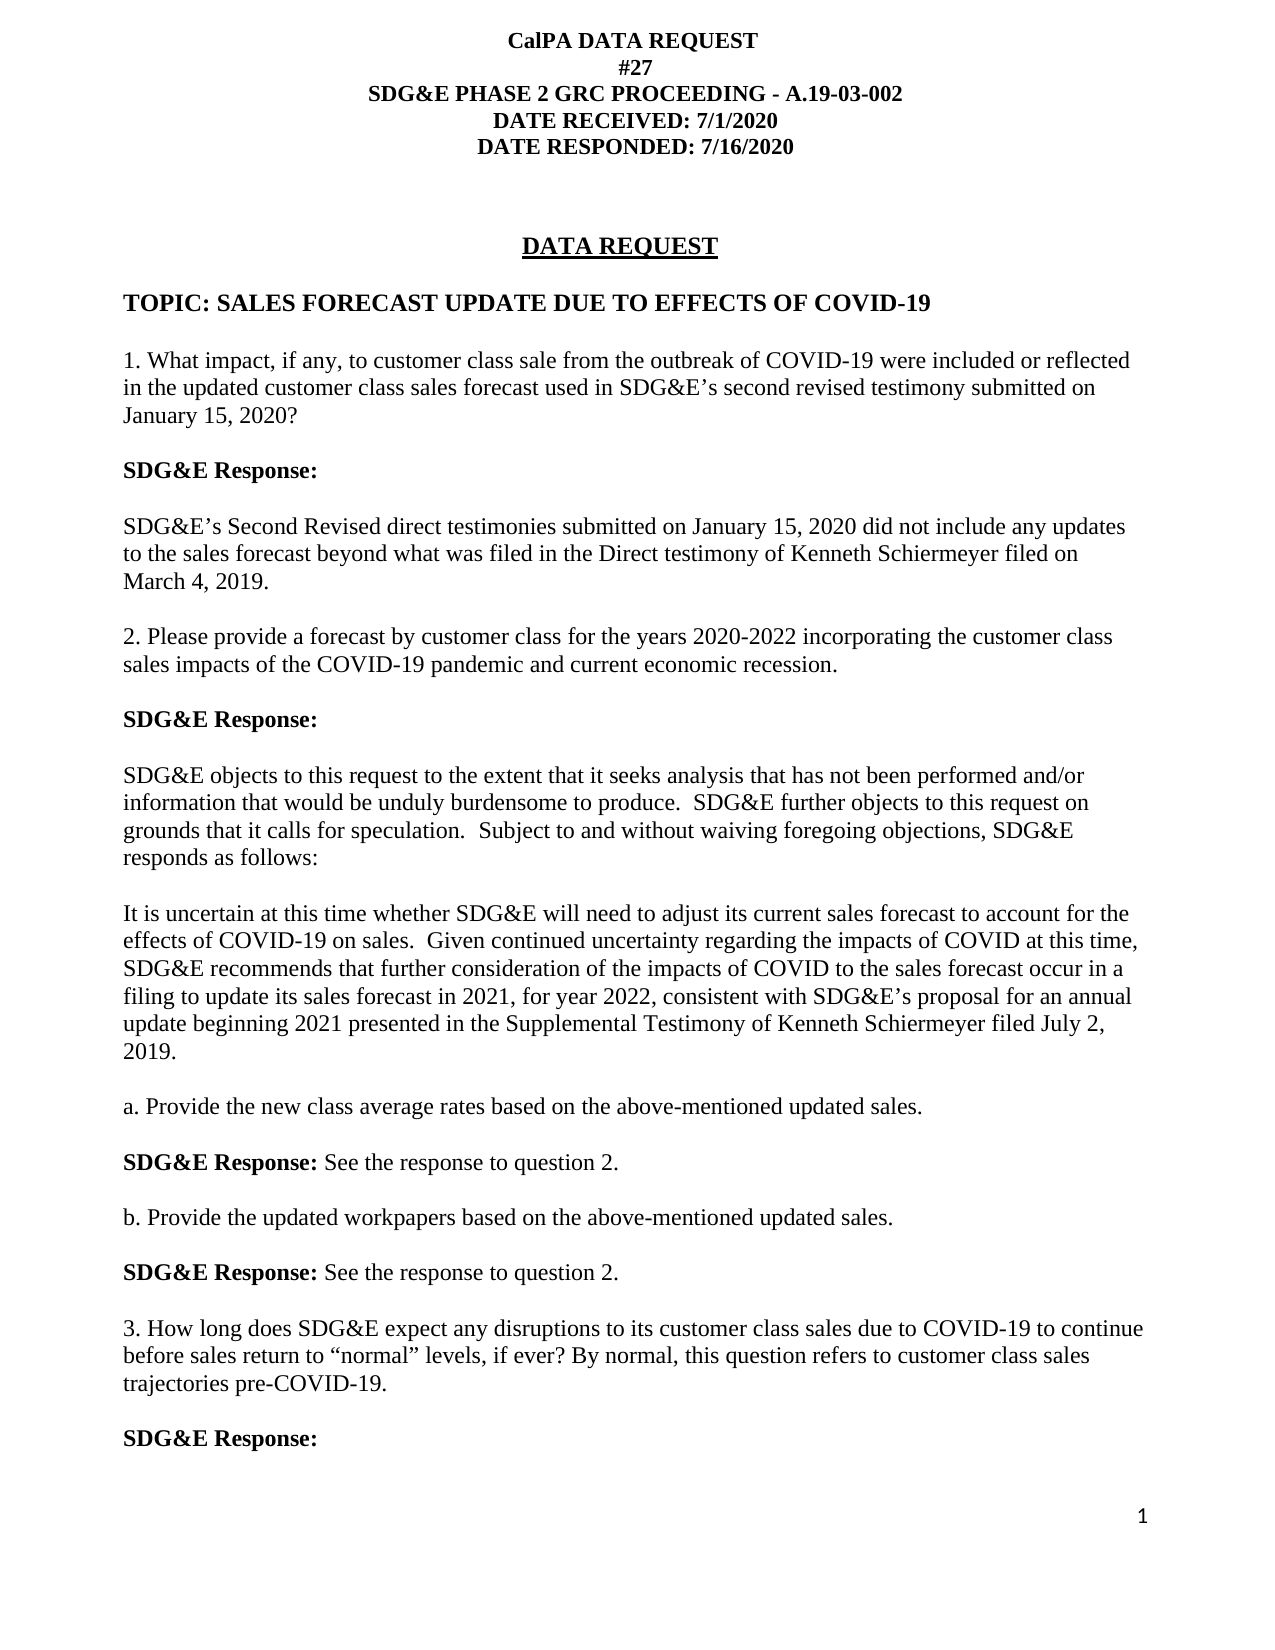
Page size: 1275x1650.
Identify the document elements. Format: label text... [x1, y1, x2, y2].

text a. Provide the new class average rates based on the above-mentioned updated sales. [123, 1092, 1148, 1120]
text 2. Please provide a forecast by customer class for the years 2020-2022 incorporating the customer class sales impacts of the COVID-19 pandemic and current economic recession. [123, 622, 1148, 678]
text DATA REQUEST [123, 231, 1117, 259]
text SDG&E Response: See the response to question 2. [123, 1148, 1148, 1175]
text b. Provide the updated workpapers based on the above-mentioned updated sales. [123, 1203, 1148, 1231]
text SDG&E Response: See the response to question 2. [123, 1258, 1148, 1286]
text SDG&E’s Second Revised direct testimonies submitted on January 15, 2020 did not include any updates to the sales forecast beyond what was filed in the Direct testimony of Kenneth Schiermeyer filed on March 4, 2019. [123, 512, 1148, 594]
text 1. What impact, if any, to customer class sale from the outbreak of COVID-19 were included or reflected in the updated customer class sales forecast used in SDG&E’s second revised testimony submitted on January 15, 2020? [123, 346, 1148, 428]
text SDG&E Response: [123, 1424, 1148, 1452]
text 3. How long does SDG&E expect any disruptions to its customer class sales due to COVID-19 to continue before sales return to “normal” levels, if ever? By normal, this question refers to customer class sales trajectories pre-COVID-19. [123, 1314, 1148, 1397]
text It is uncertain at this time whether SDG&E will need to adjust its current sales forecast to account for the effects of COVID-19 on sales. Given continued uncertainty regarding the impacts of COVID at this time, SDG&E recommends that further consideration of the impacts of COVID to the sales forecast occur in a filing to update its sales forecast in 2021, for year 2022, consistent with SDG&E’s proposal for an annual update beginning 2021 presented in the Supplemental Testimony of Kenneth Schiermeyer filed July 2, 2019. [123, 899, 1148, 1064]
text SDG&E objects to this request to the extent that it seeks analysis that has not been performed and/or information that would be unduly burdensome to produce. SDG&E further objects to this request on grounds that it calls for speculation. Subject to and without waiving foregoing objections, SDG&E responds as follows: [123, 761, 1148, 871]
text SDG&E Response: [123, 705, 1148, 733]
text TOPIC: SALES FORECAST UPDATE DUE TO EFFECTS OF COVID-19 [123, 288, 1148, 317]
text SDG&E Response: [123, 456, 1148, 484]
